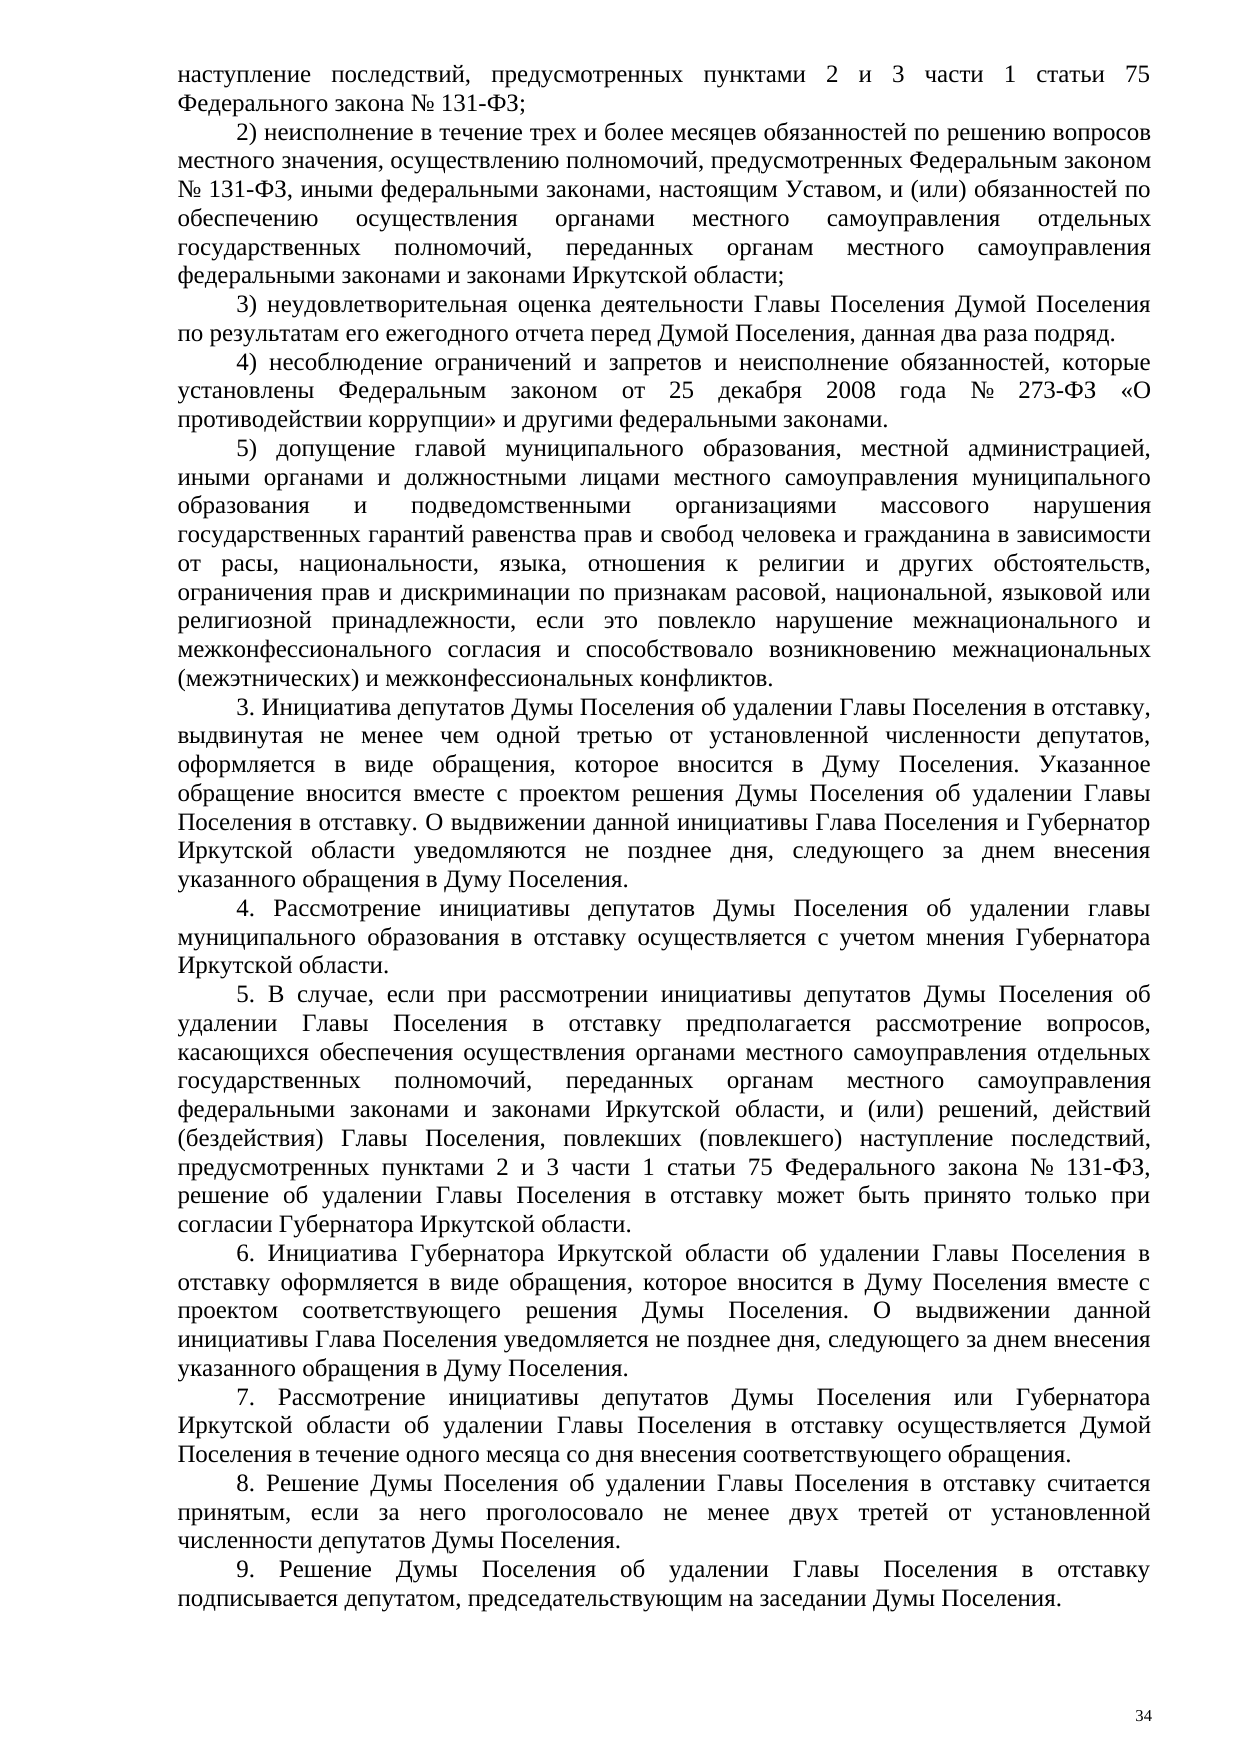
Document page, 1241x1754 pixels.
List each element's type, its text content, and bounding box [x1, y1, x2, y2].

text 2) неисполнение в течение трех и более месяцев обязанностей по решению вопросов местного значения, осуществлению полномочий, предусмотренных Федеральным законом № 131-ФЗ, иными федеральными законами, настоящим Уставом, и (или) обязанностей по обеспечению осуществления органами местного самоуправления отдельных государственных полномочий, переданных органам местного самоуправления федеральными законами и законами Иркутской области; [177, 117, 1152, 289]
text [177, 59, 1152, 117]
text 7. Рассмотрение инициативы депутатов Думы Поселения или Губернатора Иркутской области об удалении Главы Поселения в отставку осуществляется Думой Поселения в течение одного месяца со дня внесения соответствующего обращения. [177, 1382, 1152, 1468]
text 8. Решение Думы Поселения об удалении Главы Поселения в отставку считается принятым, если за него проголосовало не менее двух третей от установленной численности депутатов Думы Поселения. [177, 1468, 1152, 1554]
text 5) допущение главой муниципального образования, местной администрацией, иными органами и должностными лицами местного самоуправления муниципального образования и подведомственными организациями массового нарушения государственных гарантий равенства прав и свобод человека и гражданина в зависимости от расы, национальности, языка, отношения к религии и других обстоятельств, ограничения прав и дискриминации по признакам расовой, национальной, языковой или религиозной принадлежности, если это повлекло нарушение межнационального и межконфессионального согласия и способствовало возникновению межнациональных (межэтнических) и межконфессиональных конфликтов. [177, 433, 1152, 692]
text 6. Инициатива Губернатора Иркутской области об удалении Главы Поселения в отставку оформляется в виде обращения, которое вносится в Думу Поселения вместе с проектом соответствующего решения Думы Поселения. О выдвижении данной инициативы Глава Поселения уведомляется не позднее дня, следующего за днем внесения указанного обращения в Думу Поселения. [177, 1238, 1152, 1382]
text 4) несоблюдение ограничений и запретов и неисполнение обязанностей, которые установлены Федеральным законом от 25 декабря 2008 года № 273-ФЗ «О противодействии коррупции» и другими федеральными законами. [177, 347, 1152, 433]
text 3. Инициатива депутатов Думы Поселения об удалении Главы Поселения в отставку, выдвинутая не менее чем одной третью от установленной численности депутатов, оформляется в виде обращения, которое вносится в Думу Поселения. Указанное обращение вносится вместе с проектом решения Думы Поселения об удалении Главы Поселения в отставку. О выдвижении данной инициативы Глава Поселения и Губернатор Иркутской области уведомляются не позднее дня, следующего за днем внесения указанного обращения в Думу Поселения. [177, 692, 1152, 893]
text 3) неудовлетворительная оценка деятельности Главы Поселения Думой Поселения по результатам его ежегодного отчета перед Думой Поселения, данная два раза подряд. [177, 289, 1152, 347]
text 9. Решение Думы Поселения об удалении Главы Поселения в отставку подписывается депутатом, председательствующим на заседании Думы Поселения. [177, 1554, 1152, 1612]
text 5. В случае, если при рассмотрении инициативы депутатов Думы Поселения об удалении Главы Поселения в отставку предполагается рассмотрение вопросов, касающихся обеспечения осуществления органами местного самоуправления отдельных государственных полномочий, переданных органам местного самоуправления федеральными законами и законами Иркутской области, и (или) решений, действий (бездействия) Главы Поселения, повлекших (повлекшего) наступление последствий, предусмотренных пунктами 2 и 3 части 1 статьи 75 Федерального закона № 131-ФЗ, решение об удалении Главы Поселения в отставку может быть принято только при согласии Губернатора Иркутской области. [177, 979, 1152, 1238]
text 4. Рассмотрение инициативы депутатов Думы Поселения об удалении главы муниципального образования в отставку осуществляется с учетом мнения Губернатора Иркутской области. [177, 893, 1152, 979]
